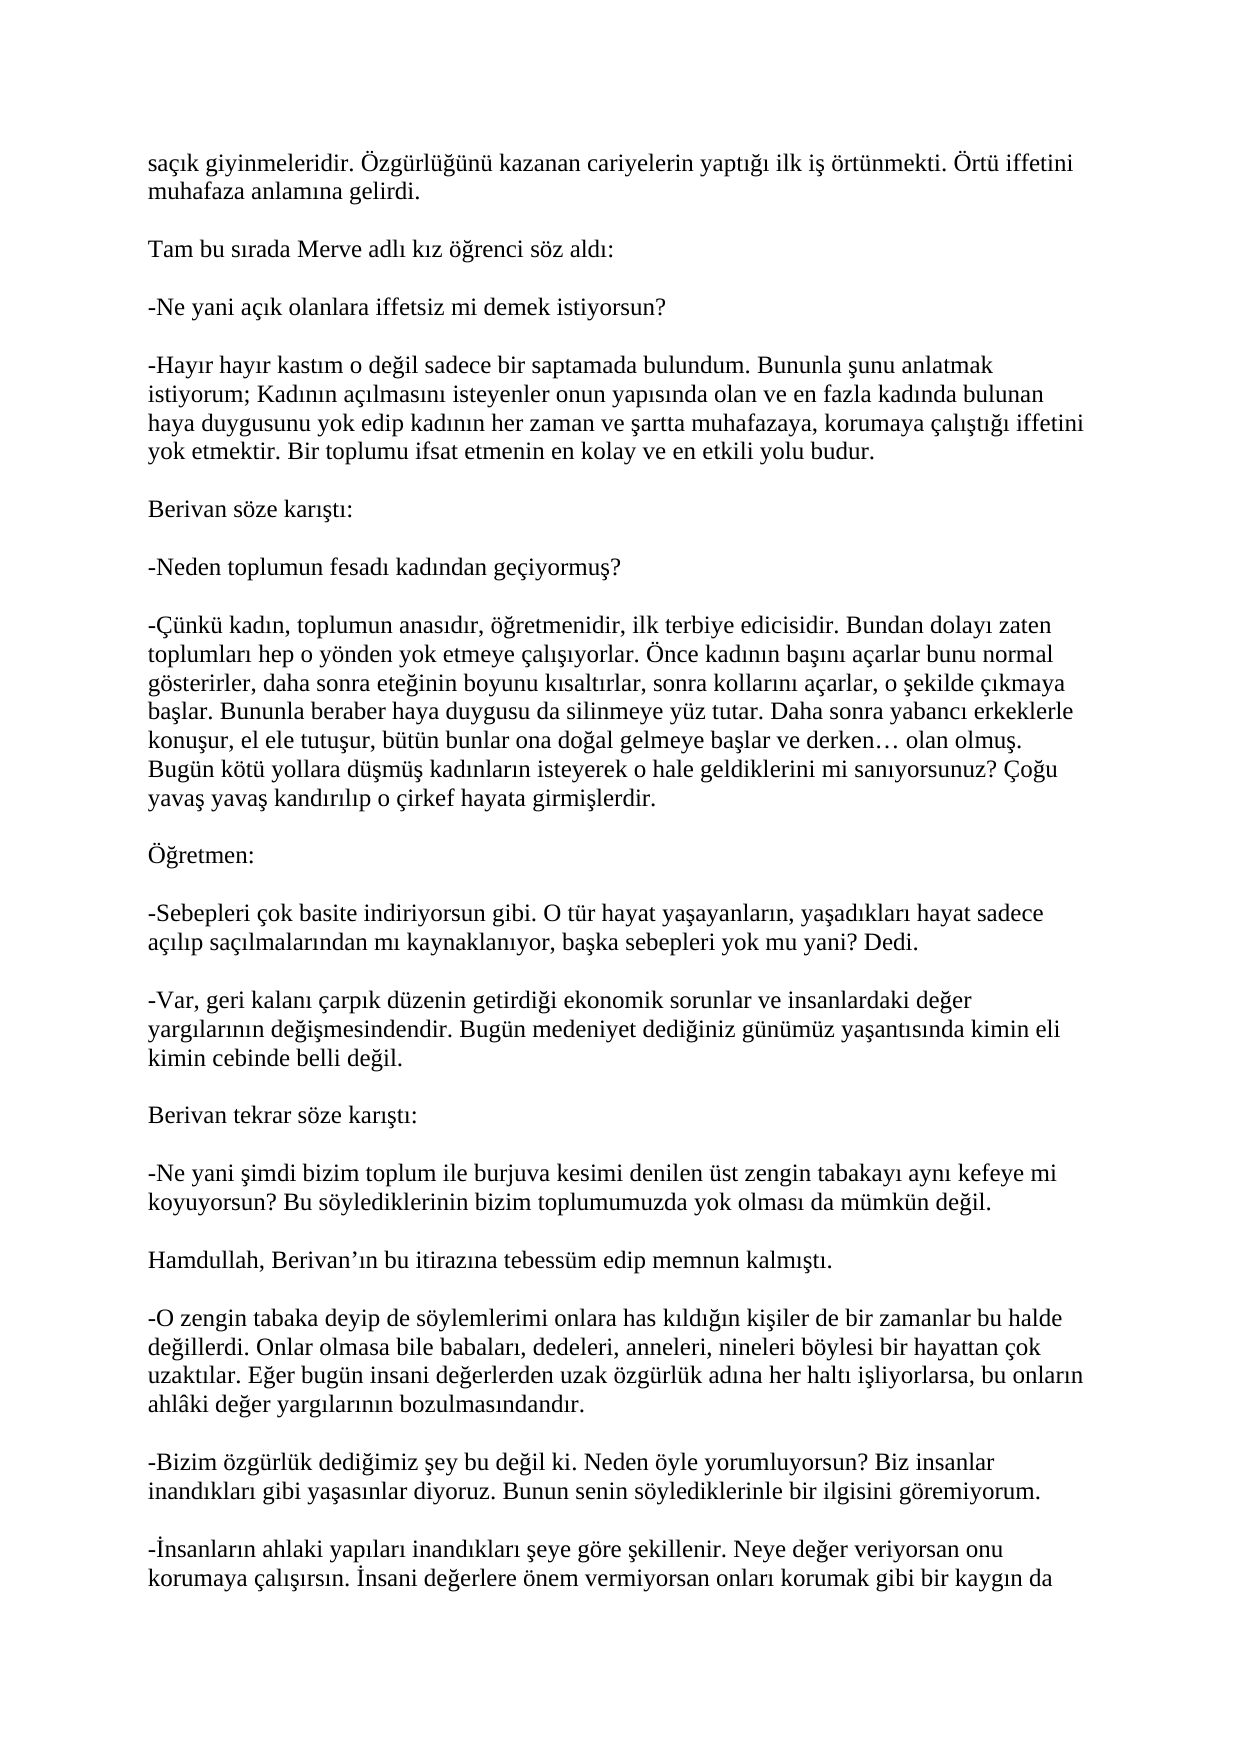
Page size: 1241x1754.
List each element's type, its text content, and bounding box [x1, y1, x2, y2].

text Tam bu sırada Merve adlı kız öğrenci söz aldı: [148, 234, 1093, 263]
text -Sebepleri çok basite indiriyorsun gibi. O tür hayat yaşayanların, yaşadıkları hayat sadece açılıp saçılmalarından mı kaynaklanıyor, başka sebepleri yok mu yani? Dedi. [148, 898, 1093, 956]
text Öğretmen: [148, 841, 1093, 869]
text -Bizim özgürlük dediğimiz şey bu değil ki. Neden öyle yorumluyorsun? Biz insanlar inandıkları gibi yaşasınlar diyoruz. Bunun senin söylediklerinle bir ilgisini göremiyorum. [148, 1447, 1093, 1505]
text Hamdullah, Berivan’ın bu itirazına tebessüm edip memnun kalmıştı. [148, 1245, 1093, 1274]
text -Ne yani şimdi bizim toplum ile burjuva kesimi denilen üst zengin tabakayı aynı kefeye mi koyuyorsun? Bu söylediklerinin bizim toplumumuzda yok olması da mümkün değil. [148, 1158, 1093, 1216]
text -O zengin tabaka deyip de söylemlerimi onlara has kıldığın kişiler de bir zamanlar bu halde değillerdi. Onlar olmasa bile babaları, dedeleri, anneleri, nineleri böylesi bir hayattan çok uzaktılar. Eğer bugün insani değerlerden uzak özgürlük adına her haltı işliyorlarsa, bu onların ahlâki değer yargılarının bozulmasındandır. [148, 1303, 1093, 1418]
text Berivan söze karıştı: [148, 494, 1093, 523]
text Berivan tekrar söze karıştı: [148, 1101, 1093, 1129]
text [148, 1534, 1093, 1591]
text -Hayır hayır kastım o değil sadece bir saptamada bulundum. Bununla şunu anlatmak istiyorum; Kadının açılmasını isteyenler onun yapısında olan ve en fazla kadında bulunan haya duygusunu yok edip kadının her zaman ve şartta muhafazaya, korumaya çalıştığı iffetini yok etmektir. Bir toplumu ifsat etmenin en kolay ve en etkili yolu budur. [148, 350, 1093, 465]
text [148, 148, 1093, 205]
text -Neden toplumun fesadı kadından geçiyormuş? [148, 552, 1093, 581]
text -Çünkü kadın, toplumun anasıdır, öğretmenidir, ilk terbiye edicisidir. Bundan dolayı zaten toplumları hep o yönden yok etmeye çalışıyorlar. Önce kadının başını açarlar bunu normal gösterirler, daha sonra eteğinin boyunu kısaltırlar, sonra kollarını açarlar, o şekilde çıkmaya başlar. Bununla beraber haya duygusu da silinmeye yüz tutar. Daha sonra yabancı erkeklerle konuşur, el ele tutuşur, bütün bunlar ona doğal gelmeye başlar ve derken… olan olmuş. Bugün kötü yollara düşmüş kadınların isteyerek o hale geldiklerini mi sanıyorsunuz? Çoğu yavaş yavaş kandırılıp o çirkef hayata girmişlerdir. [148, 610, 1093, 811]
text -Ne yani açık olanlara iffetsiz mi demek istiyorsun? [148, 292, 1093, 321]
text -Var, geri kalanı çarpık düzenin getirdiği ekonomik sorunlar ve insanlardaki değer yargılarının değişmesindendir. Bugün medeniyet dediğiniz günümüz yaşantısında kimin eli kimin cebinde belli değil. [148, 985, 1093, 1071]
